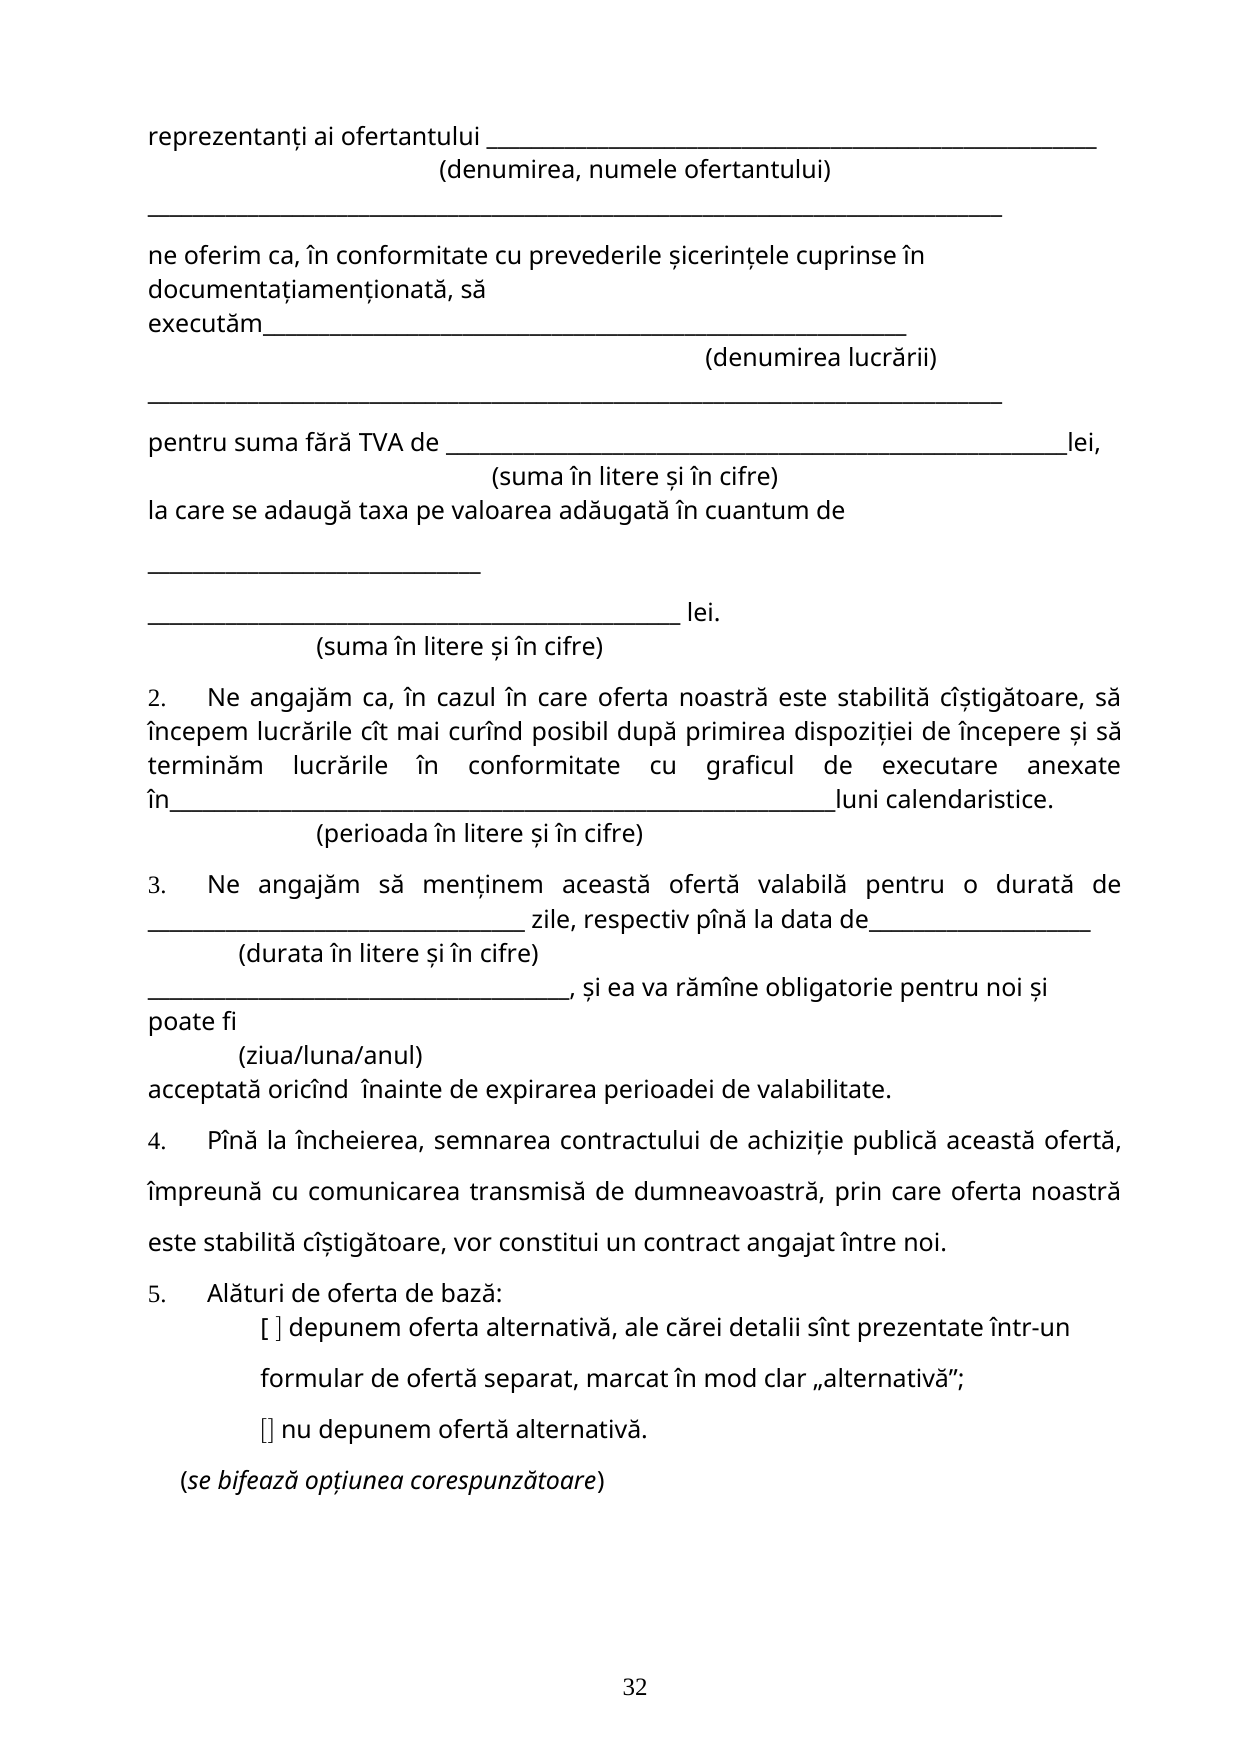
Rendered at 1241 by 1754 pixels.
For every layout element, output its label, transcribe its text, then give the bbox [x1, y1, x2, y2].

text reprezentanţi ai ofertantului _______________________________________________________ [148, 118, 1122, 152]
text (denumirea lucrării) [148, 339, 1122, 373]
text _____________________________________________________________________________ [148, 186, 1122, 220]
list Pînă la încheierea, semnarea contractului de achiziţie publică această ofertă, împreună cu comunicarea transmisă de dumneavoastră, prin care oferta noastră este stabilită cîştigătoare, vor constitui un contract angajat între noi. [148, 1123, 1122, 1259]
text ne oferim ca, în conformitate cu prevederile şicerinţele cuprinse în documentaţiamenţionată, să executăm__________________________________________________________ [148, 237, 1122, 339]
text (ziua/luna/anul) [148, 1037, 1122, 1072]
text (suma în litere şi în cifre) [148, 459, 1122, 493]
text (durata în litere şi în cifre) [148, 935, 1122, 969]
text ________________________________________________ lei. [148, 595, 1122, 629]
text pentru suma fără TVA de ________________________________________________________lei, [148, 424, 1122, 459]
list Ne angajăm ca, în cazul în care oferta noastră este stabilită cîştigătoare, să începem lucrările cît mai curînd posibil după primirea dispoziţiei de începere şi să terminăm lucrările în conformitate cu graficul de executare anexate în____________________________________________________________luni calendaristice. [148, 680, 1122, 816]
text (perioada în litere şi în cifre) [148, 816, 1122, 850]
text acceptată oricînd înainte de expirarea perioadei de valabilitate. [148, 1072, 1122, 1106]
text nu depunem ofertă alternativă. [260, 1412, 1122, 1446]
text (denumirea, numele ofertantului) [148, 152, 1122, 186]
list Alături de oferta de bază: [148, 1276, 1122, 1310]
text [ depunem oferta alternativă, ale cărei detalii sînt prezentate într-un formular de ofertă separat, marcat în mod clar „alternativă”; [260, 1310, 1122, 1395]
text ______________________________________, şi ea va rămîne obligatorie pentru noi şi poate fi [148, 969, 1122, 1037]
text (se bifează opţiunea corespunzătoare) [148, 1463, 1122, 1497]
text la care se adaugă taxa pe valoarea adăugată în cuantum de ______________________________ [148, 493, 1122, 578]
text _____________________________________________________________________________ [148, 373, 1122, 408]
list Ne angajăm să menţinem această ofertă valabilă pentru o durată de __________________________________ zile, respectiv pînă la data de____________________ [148, 867, 1122, 935]
text (suma în litere şi în cifre) [148, 629, 1122, 663]
